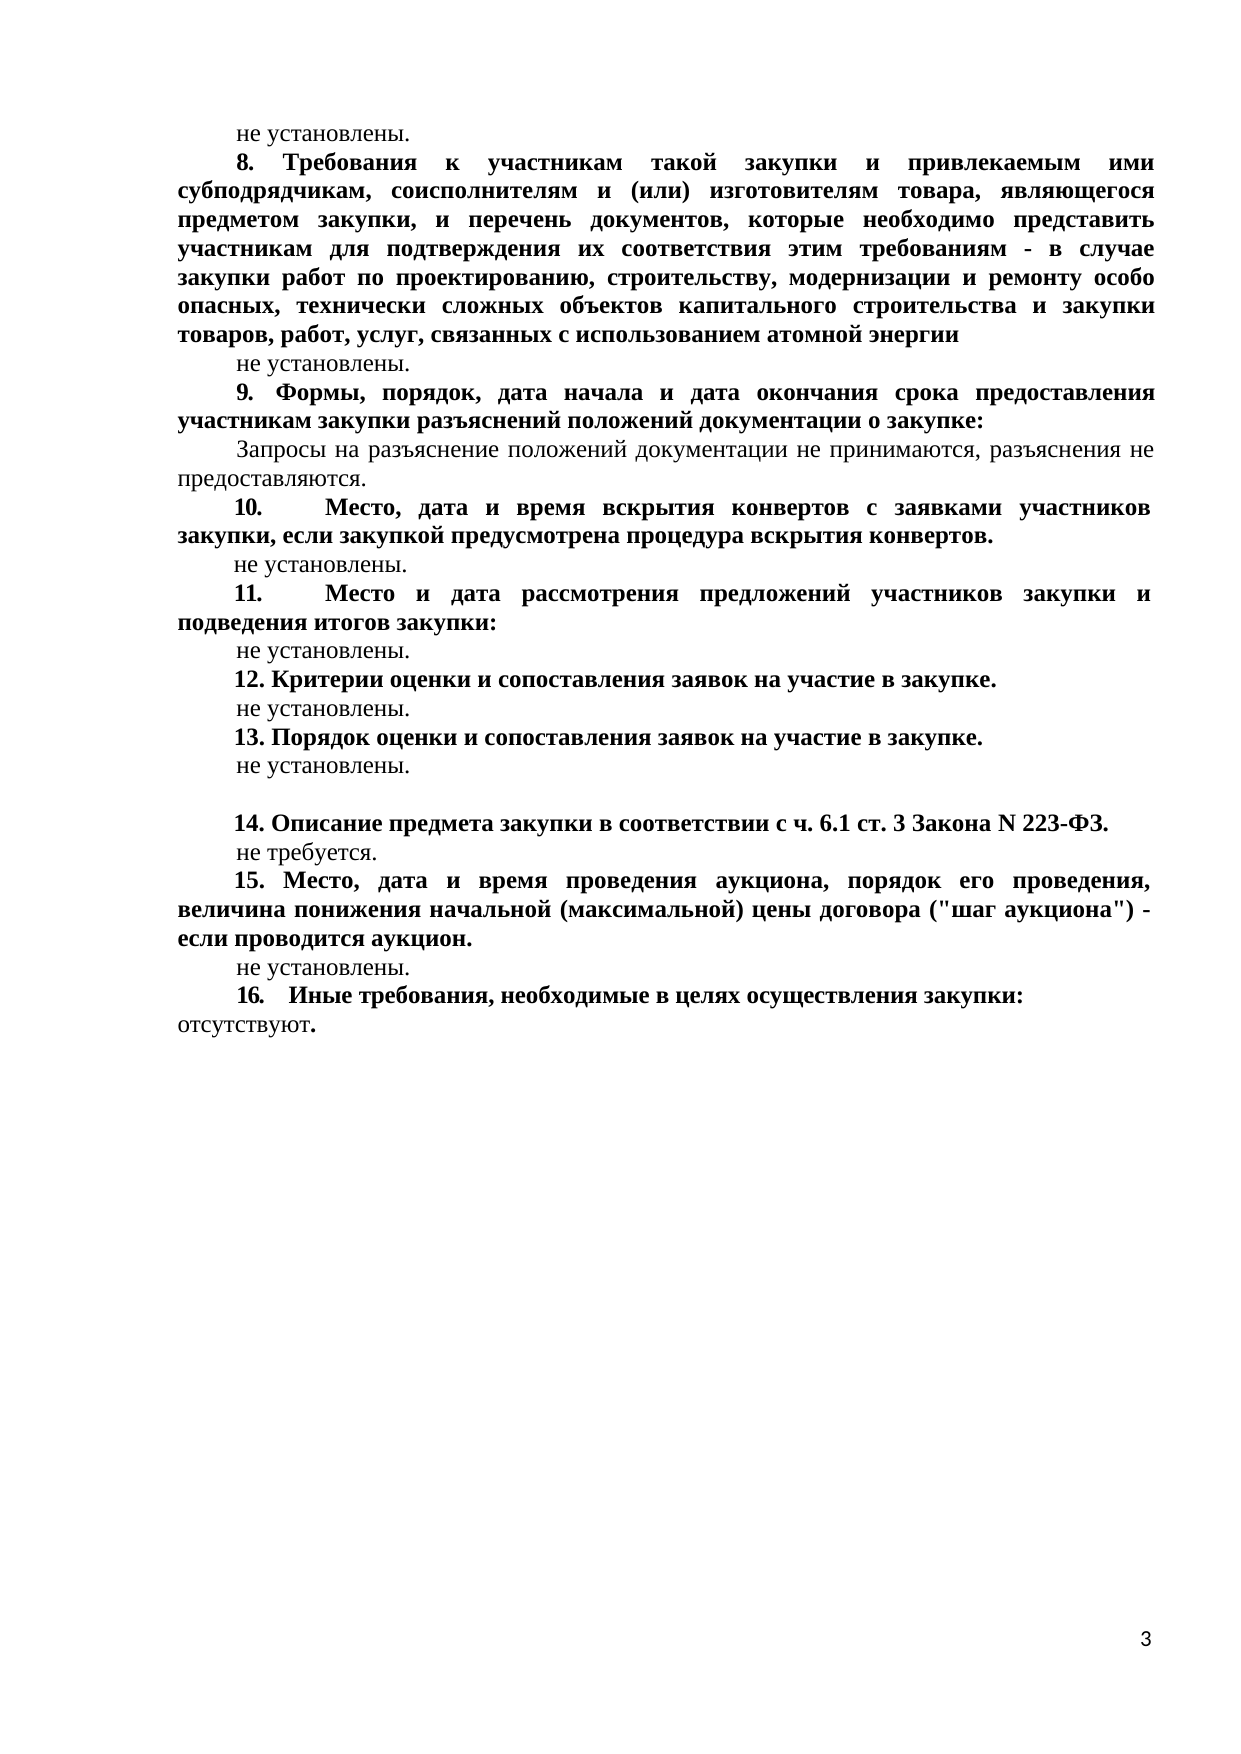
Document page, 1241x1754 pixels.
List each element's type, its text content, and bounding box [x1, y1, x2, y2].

text 14. Описание предмета закупки в соответствии с ч. 6.1 ст. 3 Закона N 223-ФЗ. [177, 808, 1152, 837]
text 9. Формы, порядок, дата начала и дата окончания срока предоставления участникам закупки разъяснений положений документации о закупке: [177, 377, 1156, 434]
text не установлены. [177, 636, 1156, 664]
text 10. Место, дата и время вскрытия конвертов с заявками участников закупки, если закупкой предусмотрена процедура вскрытия конвертов. [177, 492, 1152, 549]
text Запросы на разъяснение положений документации не принимаются, разъяснения не предоставляются. [177, 434, 1156, 492]
text не установлены. [177, 952, 1156, 981]
text не установлены. [177, 751, 1156, 779]
text 8. Требования к участникам такой закупки и привлекаемым ими субподрядчикам, соисполнителям и (или) изготовителям товара, являющегося предметом закупки, и перечень документов, которые необходимо представить участникам для подтверждения их соответствия этим требованиям - в случае закупки работ по проектированию, строительству, модернизации и ремонту особо опасных, технически сложных объектов капитального строительства и закупки товаров, работ, услуг, связанных с использованием атомной энергии [177, 147, 1156, 348]
text 15. Место, дата и время проведения аукциона, порядок его проведения, величина понижения начальной (максимальной) цены договора ("шаг аукциона") - если проводится аукцион. [177, 866, 1152, 952]
text не установлены. [177, 348, 1156, 377]
text 13. Порядок оценки и сопоставления заявок на участие в закупке. [177, 722, 1152, 751]
text 16. Иные требования, необходимые в целях осуществления закупки: отсутствуют. [177, 981, 1156, 1038]
text не установлены. [177, 118, 1156, 147]
text 12. Критерии оценки и сопоставления заявок на участие в закупке. [177, 664, 1152, 693]
text не требуется. [177, 837, 1156, 866]
text не установлены. [177, 693, 1156, 722]
text не установлены. [177, 549, 1152, 578]
text 11. Место и дата рассмотрения предложений участников закупки и подведения итогов закупки: [177, 578, 1152, 636]
